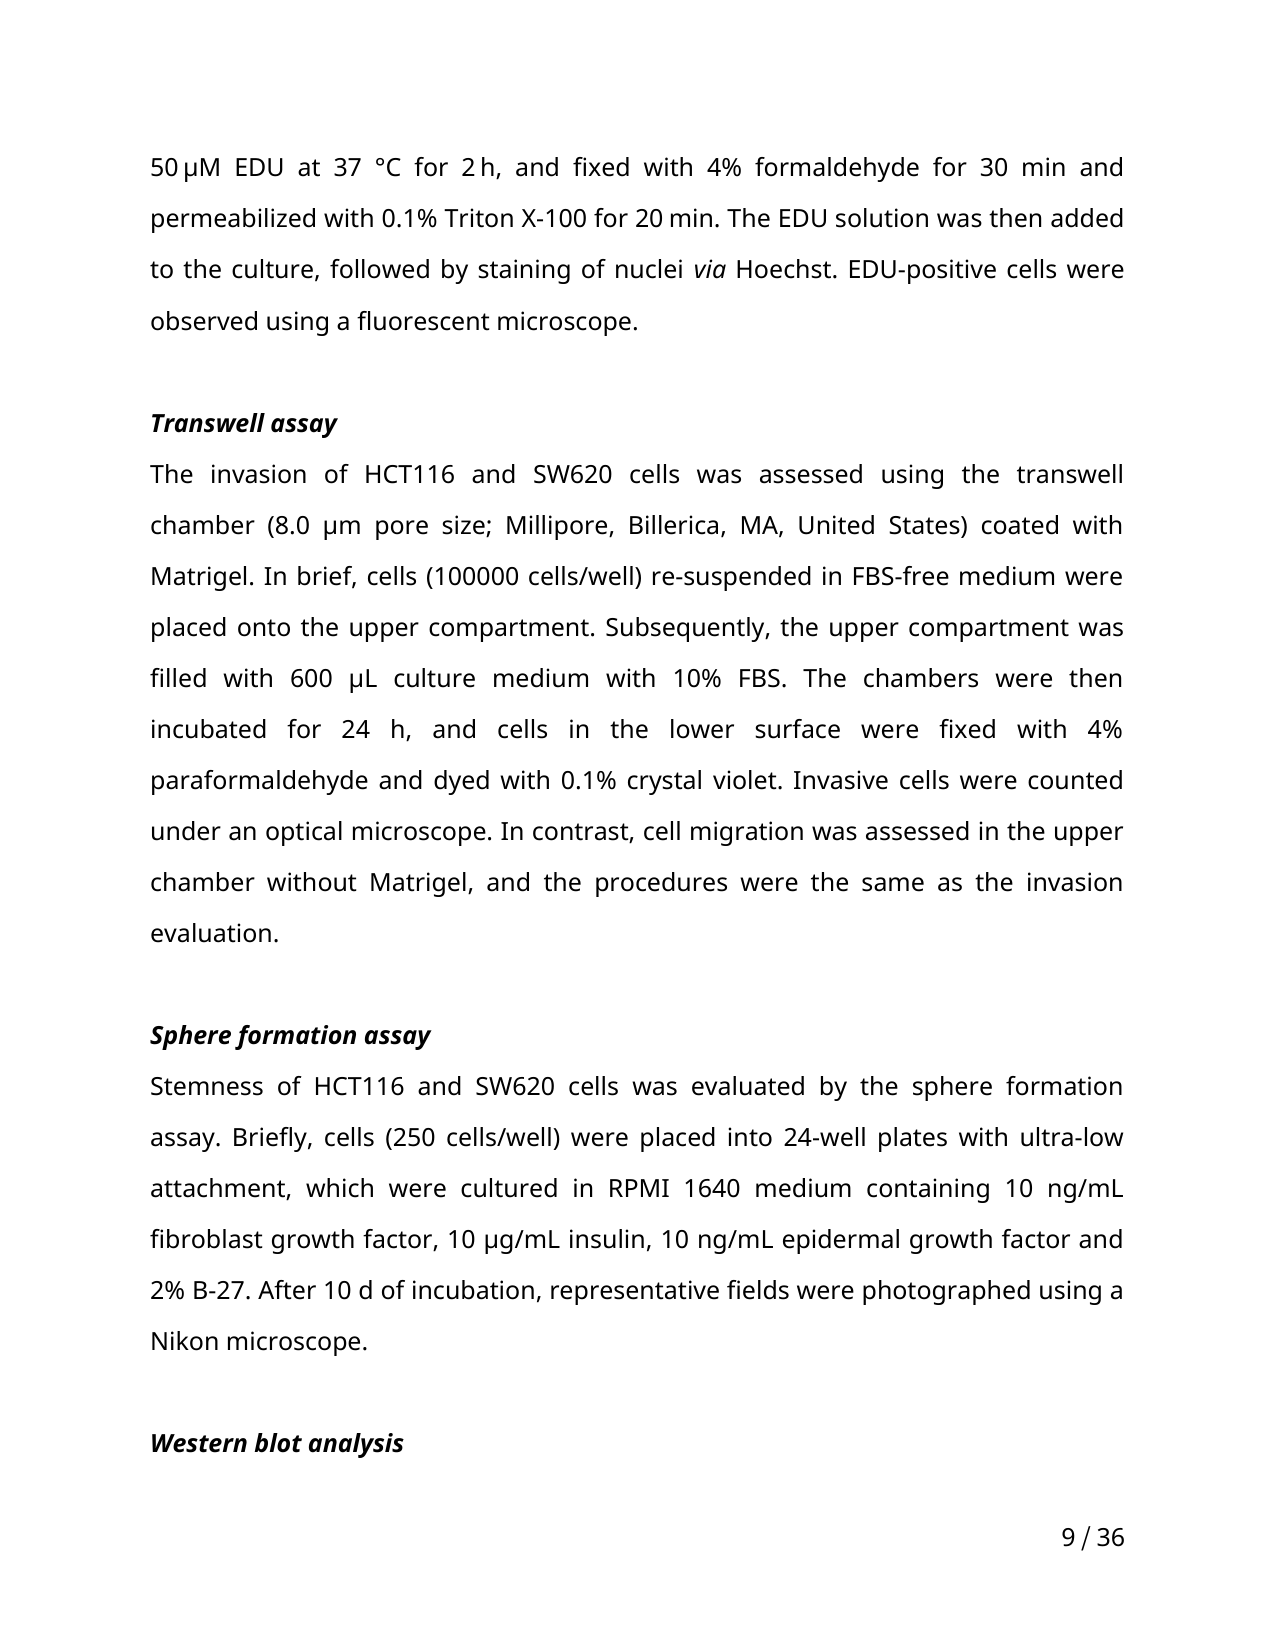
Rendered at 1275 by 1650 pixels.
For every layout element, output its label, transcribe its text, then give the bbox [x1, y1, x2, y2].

text The invasion of HCT116 and SW620 cells was assessed using the transwell chamber (8.0 μm pore size; Millipore, Billerica, MA, United States) coated with Matrigel. In brief, cells (100000 cells/well) re-suspended in FBS-free medium were placed onto the upper compartment. Subsequently, the upper compartment was filled with 600 μL culture medium with 10% FBS. The chambers were then incubated for 24 h, and cells in the lower surface were fixed with 4% paraformaldehyde and dyed with 0.1% crystal violet. Invasive cells were counted under an optical microscope. In contrast, cell migration was assessed in the upper chamber without Matrigel, and the procedures were the same as the invasion evaluation. [150, 456, 1125, 950]
text Transwell assay [150, 405, 1125, 439]
text Sphere formation assay [150, 1018, 1125, 1052]
text Stemness of HCT116 and SW620 cells was evaluated by the sphere formation assay. Briefly, cells (250 cells/well) were placed into 24-well plates with ultra-low attachment, which were cultured in RPMI 1640 medium containing 10 ng/mL fibroblast growth factor, 10 μg/mL insulin, 10 ng/mL epidermal growth factor and 2% B-27. After 10 d of incubation, representative fields were photographed using a Nikon microscope. [150, 1069, 1125, 1358]
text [150, 150, 1125, 337]
text Western blot analysis [150, 1426, 1125, 1460]
